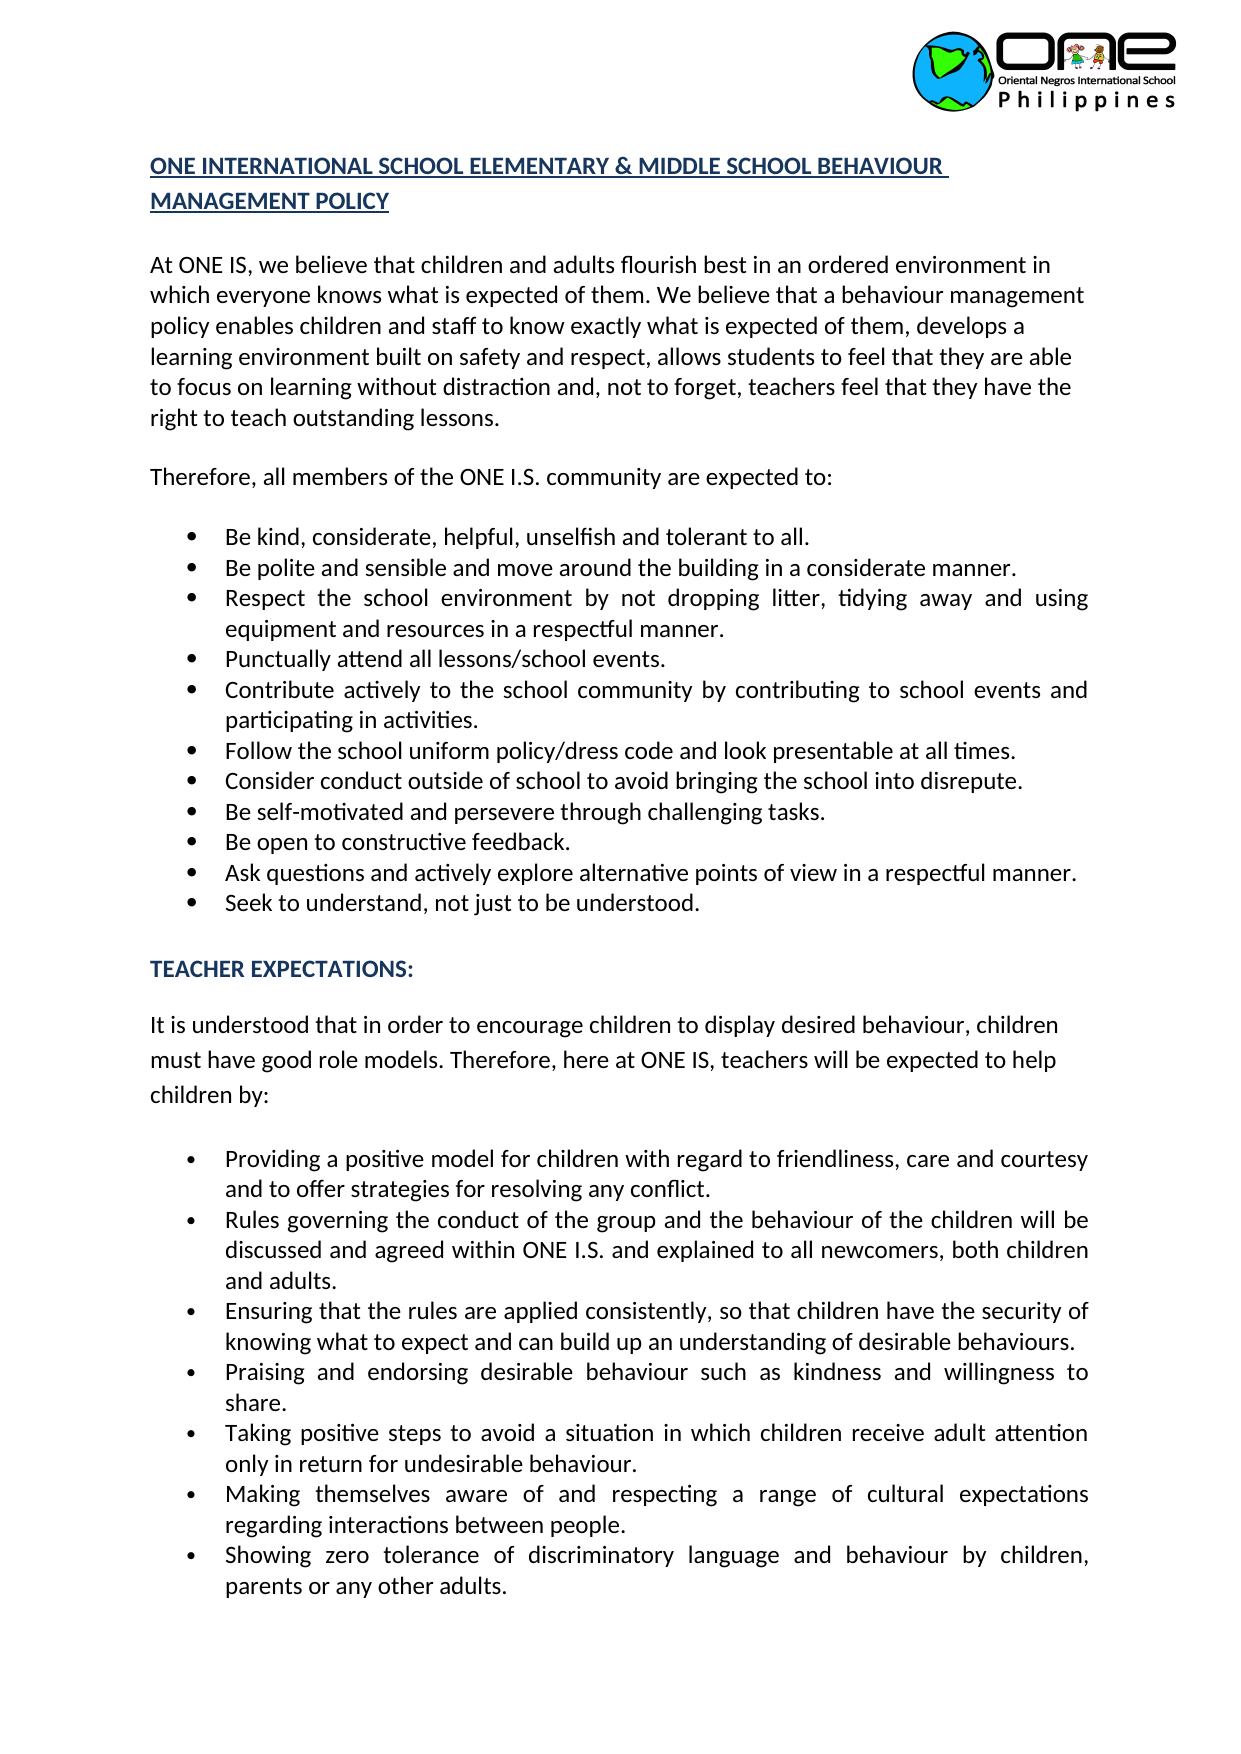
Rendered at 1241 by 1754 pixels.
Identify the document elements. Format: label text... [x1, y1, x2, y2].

list Ensuring that the rules are applied consistently, so that children have the security of knowing what to expect and can build up an understanding of desirable behaviours. [187, 1296, 1090, 1357]
list Showing zero tolerance of discriminatory language and behaviour by children, parents or any other adults. [187, 1540, 1090, 1601]
list Seek to understand, not just to be understood. [187, 887, 1090, 918]
list Be polite and sensible and move around the building in a considerate manner. [187, 552, 1090, 582]
list Respect the school environment by not dropping litter, tidying away and using equipment and resources in a respectful manner. [187, 582, 1090, 643]
text ONE INTERNATIONAL SCHOOL ELEMENTARY & MIDDLE SCHOOL BEHAVIOUR MANAGEMENT POLICY [150, 150, 1090, 216]
text TEACHER EXPECTATIONS: [150, 953, 1090, 983]
list Consider conduct outside of school to avoid bringing the school into disrepute. [187, 765, 1090, 796]
list Contribute actively to the school community by contributing to school events and participating in activities. [187, 674, 1090, 735]
list Be self-motivated and persevere through challenging tasks. [187, 796, 1090, 826]
list Making themselves aware of and respecting a range of cultural expectations regarding interactions between people. [187, 1479, 1090, 1540]
text It is understood that in order to encourage children to display desired behaviour, children must have good role models. Therefore, here at ONE IS, teachers will be expected to help children by: [150, 1009, 1090, 1109]
list Be open to constructive feedback. [187, 826, 1090, 857]
text At ONE IS, we believe that children and adults flourish best in an ordered environment in which everyone knows what is expected of them. We believe that a behaviour management policy enables children and staff to know exactly what is expected of them, develops a learning environment built on safety and respect, allows students to feel that they are able to focus on learning without distraction and, not to forget, teachers feel that they have the right to teach outstanding lessons. [150, 249, 1090, 432]
list Praising and endorsing desirable behaviour such as kindness and willingness to share. [187, 1357, 1090, 1418]
list Follow the school uniform policy/dress code and look presentable at all times. [187, 735, 1090, 765]
list Punctually attend all lessons/school events. [187, 643, 1090, 674]
list Be kind, considerate, helpful, unselfish and tolerant to all. [187, 521, 1090, 552]
list Providing a positive model for children with regard to friendliness, care and courtesy and to offer strategies for resolving any conflict. [187, 1143, 1090, 1204]
picture [906, 21, 1191, 116]
text Therefore, all members of the ONE I.S. community are expected to: [150, 461, 1090, 492]
list Taking positive steps to avoid a situation in which children receive adult attention only in return for undesirable behaviour. [187, 1418, 1090, 1479]
list Ask questions and actively explore alternative points of view in a respectful manner. [187, 857, 1090, 887]
list Rules governing the conduct of the group and the behaviour of the children will be discussed and agreed within ONE I.S. and explained to all newcomers, both children and adults. [187, 1204, 1090, 1296]
